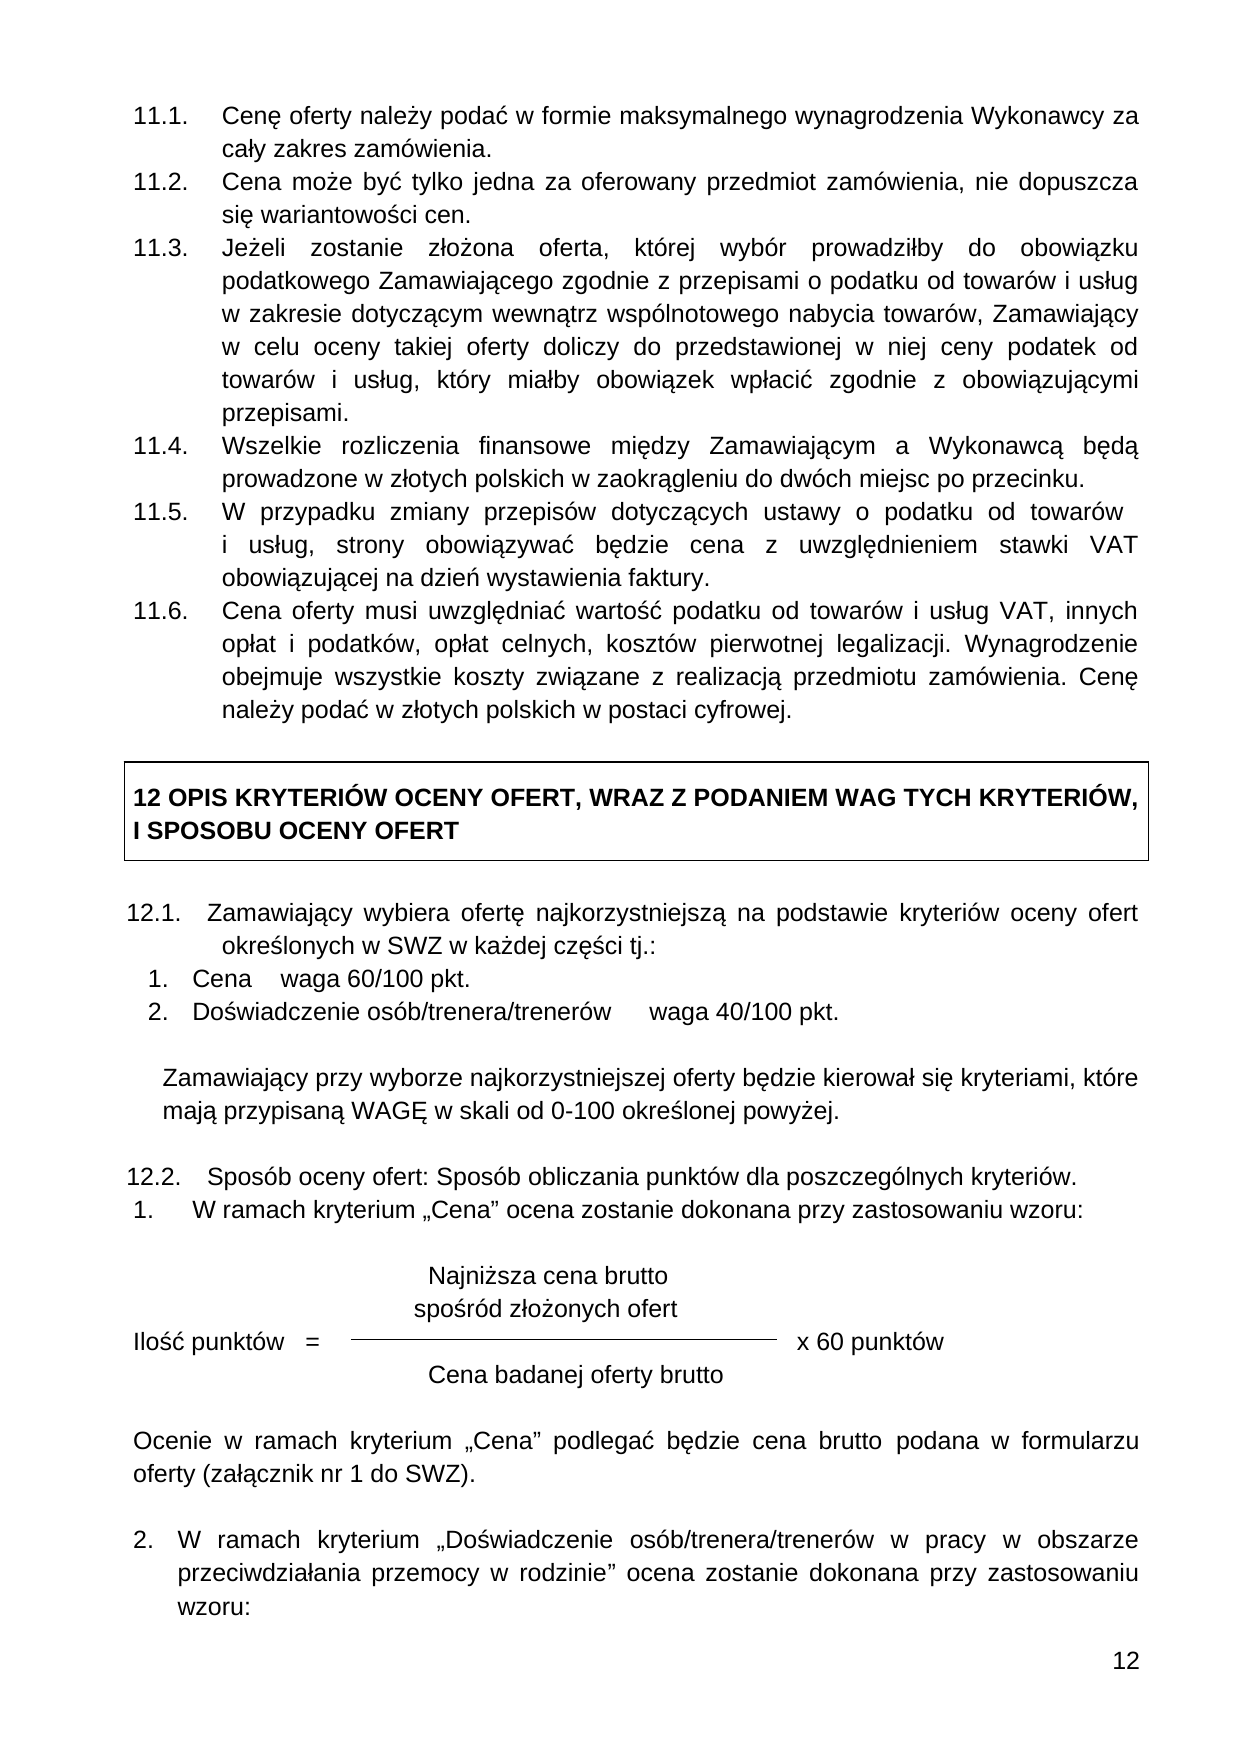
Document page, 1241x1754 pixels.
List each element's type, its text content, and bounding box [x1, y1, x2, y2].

list W ramach kryterium „Doświadczenie osób/trenera/trenerów w pracy w obszarze przeciwdziałania przemocy w rodzinie” ocena zostanie dokonana przy zastosowaniu wzoru: [133, 1525, 1140, 1620]
text 12 OPIS KRYTERIÓW OCENY OFERT, WRAZ Z PODANIEM WAG TYCH KRYTERIÓW, I SPOSOBU OCENY OFERT [125, 763, 1148, 860]
text Zamawiający przy wyborze najkorzystniejszej oferty będzie kierował się kryteriami, które mają przypisaną WAGĘ w skali od 0-100 określonej powyżej. [162, 1063, 1140, 1125]
text Ocenie w ramach kryterium „Cena” podlegać będzie cena brutto podana w formularzu oferty (załącznik nr 1 do SWZ). [133, 1426, 1140, 1488]
text spośród złożonych ofert [133, 1294, 1140, 1323]
list Doświadczenie osób/trenera/trenerów waga 40/100 pkt. [148, 997, 1140, 1026]
list Cena oferty musi uwzględniać wartość podatku od towarów i usług VAT, innych opłat i podatków, opłat celnych, kosztów pierwotnej legalizacji. Wynagrodzenie obejmuje wszystkie koszty związane z realizacją przedmiotu zamówienia. Cenę należy podać w złotych polskich w postaci cyfrowej. [133, 596, 1140, 724]
list Cena może być tylko jedna za oferowany przedmiot zamówienia, nie dopuszcza się wariantowości cen. [133, 167, 1140, 229]
list Sposób oceny ofert: Sposób obliczania punktów dla poszczególnych kryteriów. [126, 1162, 1140, 1191]
list Jeżeli zostanie złożona oferta, której wybór prowadziłby do obowiązku podatkowego Zamawiającego zgodnie z przepisami o podatku od towarów i usług w zakresie dotyczącym wewnątrz wspólnotowego nabycia towarów, Zamawiający w celu oceny takiej oferty doliczy do przedstawionej w niej ceny podatek od towarów i usług, który miałby obowiązek wpłacić zgodnie z obowiązującymi przepisami. [133, 233, 1140, 427]
list Zamawiający wybiera ofertę najkorzystniejszą na podstawie kryteriów oceny ofert określonych w SWZ w każdej części tj.: [126, 898, 1140, 960]
text Ilość punktów = x 60 punktów [133, 1327, 1140, 1356]
list Wszelkie rozliczenia finansowe między Zamawiającym a Wykonawcą będą prowadzone w złotych polskich w zaokrągleniu do dwóch miejsc po przecinku. [133, 431, 1140, 493]
list W ramach kryterium „Cena” ocena zostanie dokonana przy zastosowaniu wzoru: [133, 1195, 1140, 1224]
text Najniższa cena brutto [133, 1261, 1140, 1290]
list W przypadku zmiany przepisów dotyczących ustawy o podatku od towarów i usług, strony obowiązywać będzie cena z uwzględnieniem stawki VAT obowiązującej na dzień wystawienia faktury. [133, 497, 1140, 592]
text Cena badanej oferty brutto [354, 1360, 1140, 1389]
list Cenę oferty należy podać w formie maksymalnego wynagrodzenia Wykonawcy za cały zakres zamówienia. [133, 101, 1140, 163]
list Cena waga 60/100 pkt. [148, 964, 1140, 993]
